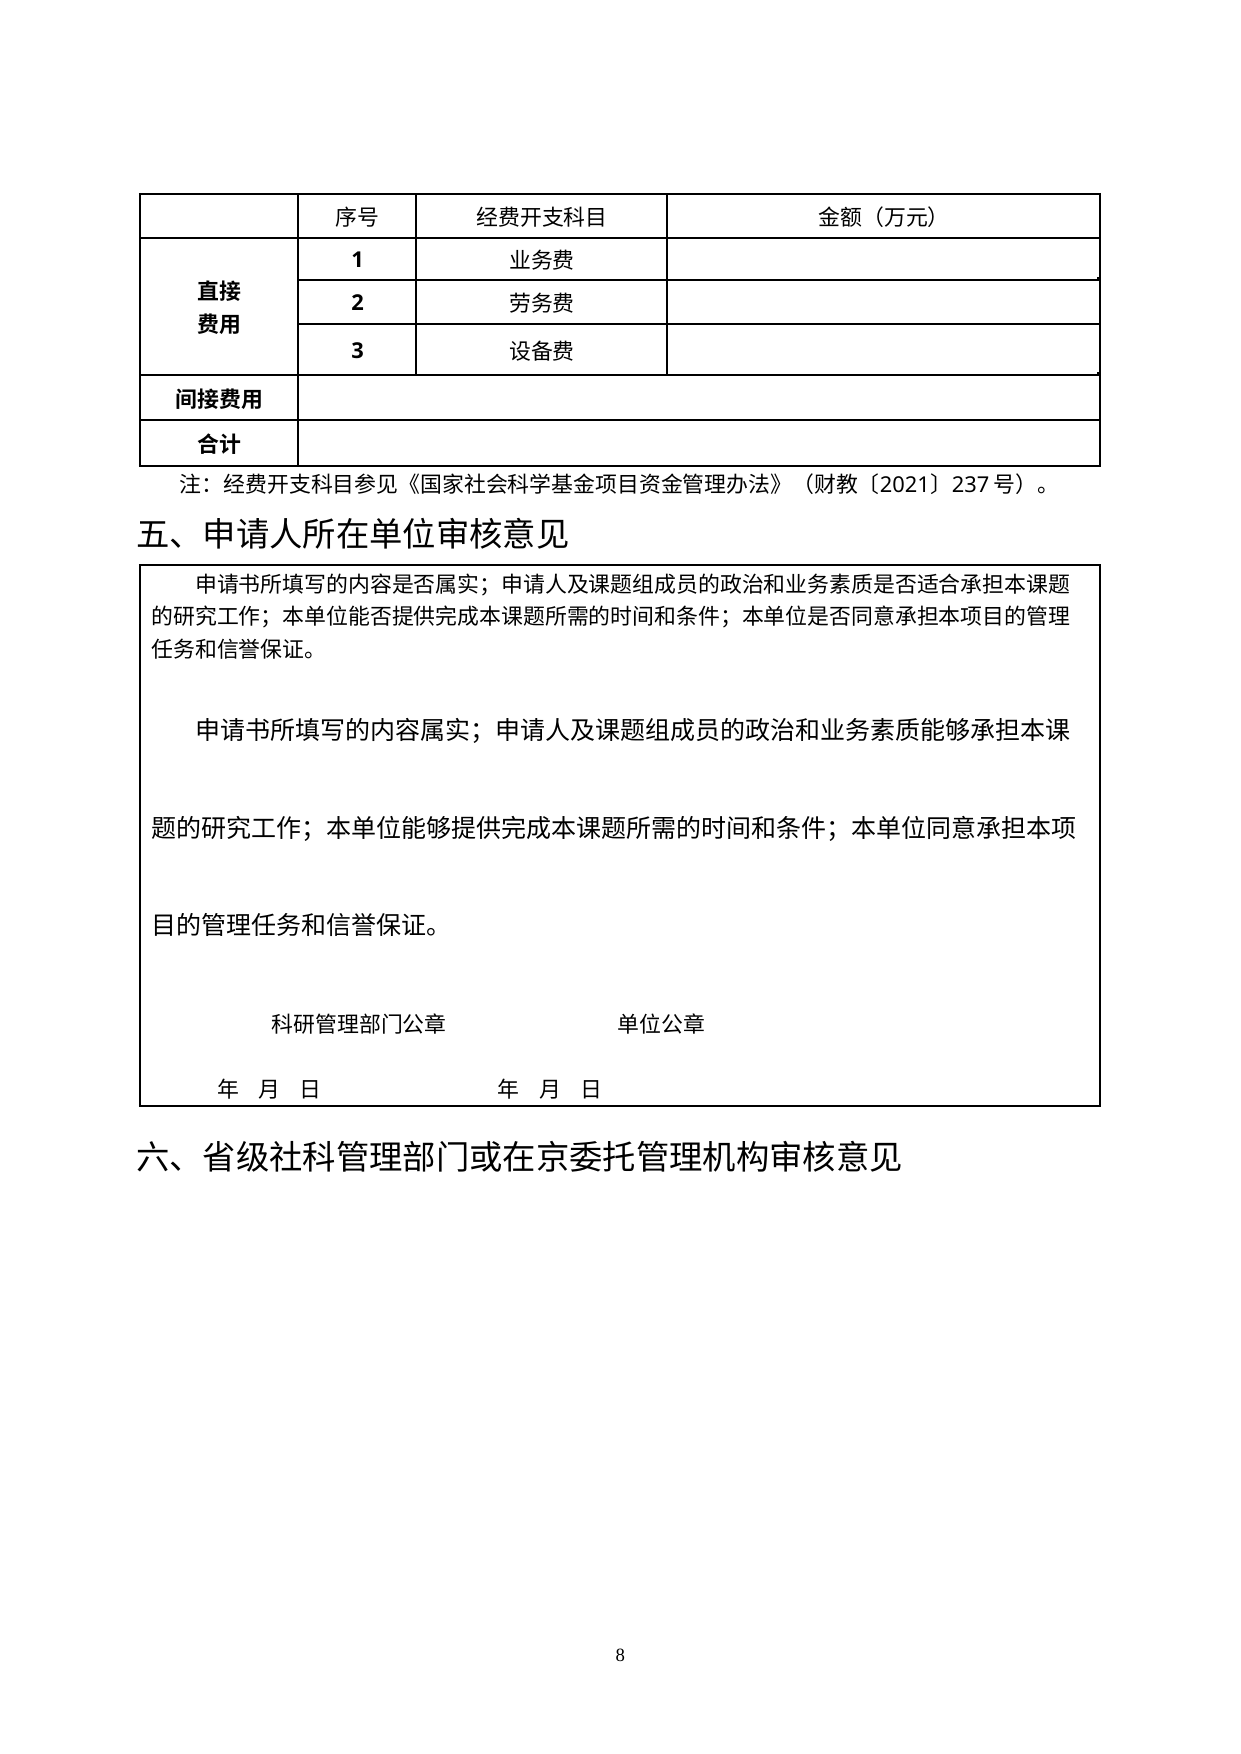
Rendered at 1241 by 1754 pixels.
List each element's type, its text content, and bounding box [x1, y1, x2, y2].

text 注：经费开支科目参见《国家社会科学基金项目资金管理办法》（财教〔2021〕237号）。 [136, 467, 1104, 499]
table_cell 设备费 [417, 325, 666, 374]
table_cell [299, 421, 1099, 465]
table_cell [668, 239, 1099, 279]
table_cell 业务费 [417, 239, 666, 279]
table_cell 3 [299, 325, 415, 374]
text 五、申请人所在单位审核意见 [136, 499, 1104, 564]
table_cell [299, 376, 1099, 419]
table_cell 间接费用 [141, 376, 297, 419]
table_header [141, 195, 297, 237]
table_header 金额（万元） [668, 195, 1099, 237]
table_cell [668, 325, 1099, 374]
table_cell 合计 [141, 421, 297, 465]
table_cell [668, 281, 1099, 323]
table_header 申请书所填写的内容是否属实；申请人及课题组成员的政治和业务素质是否适合承担本课题的研究工作；本单位能否提供完成本课题所需的时间和条件；本单位是否同意承担本项目的管理任务和信誉保证。 申请书所填写的内容属实；申请人及课题组成员的政治和业务素质能够承担本课题的研究工作；本单位能够提供完成本课题所需的时间和条件；本单位同意承担本项目的管理任务和信誉保证。 科研管理部门公章 单位公章 年 月 日 年 月 日 [141, 566, 1099, 1104]
table_header 序号 [299, 195, 415, 237]
table_cell 直接 费用 [141, 239, 297, 374]
table_cell 劳务费 [417, 281, 666, 323]
text 六、省级社科管理部门或在京委托管理机构审核意见 [136, 1123, 1104, 1188]
table_header 经费开支科目 [417, 195, 666, 237]
table_cell 2 [299, 281, 415, 323]
table_cell 1 [299, 239, 415, 279]
